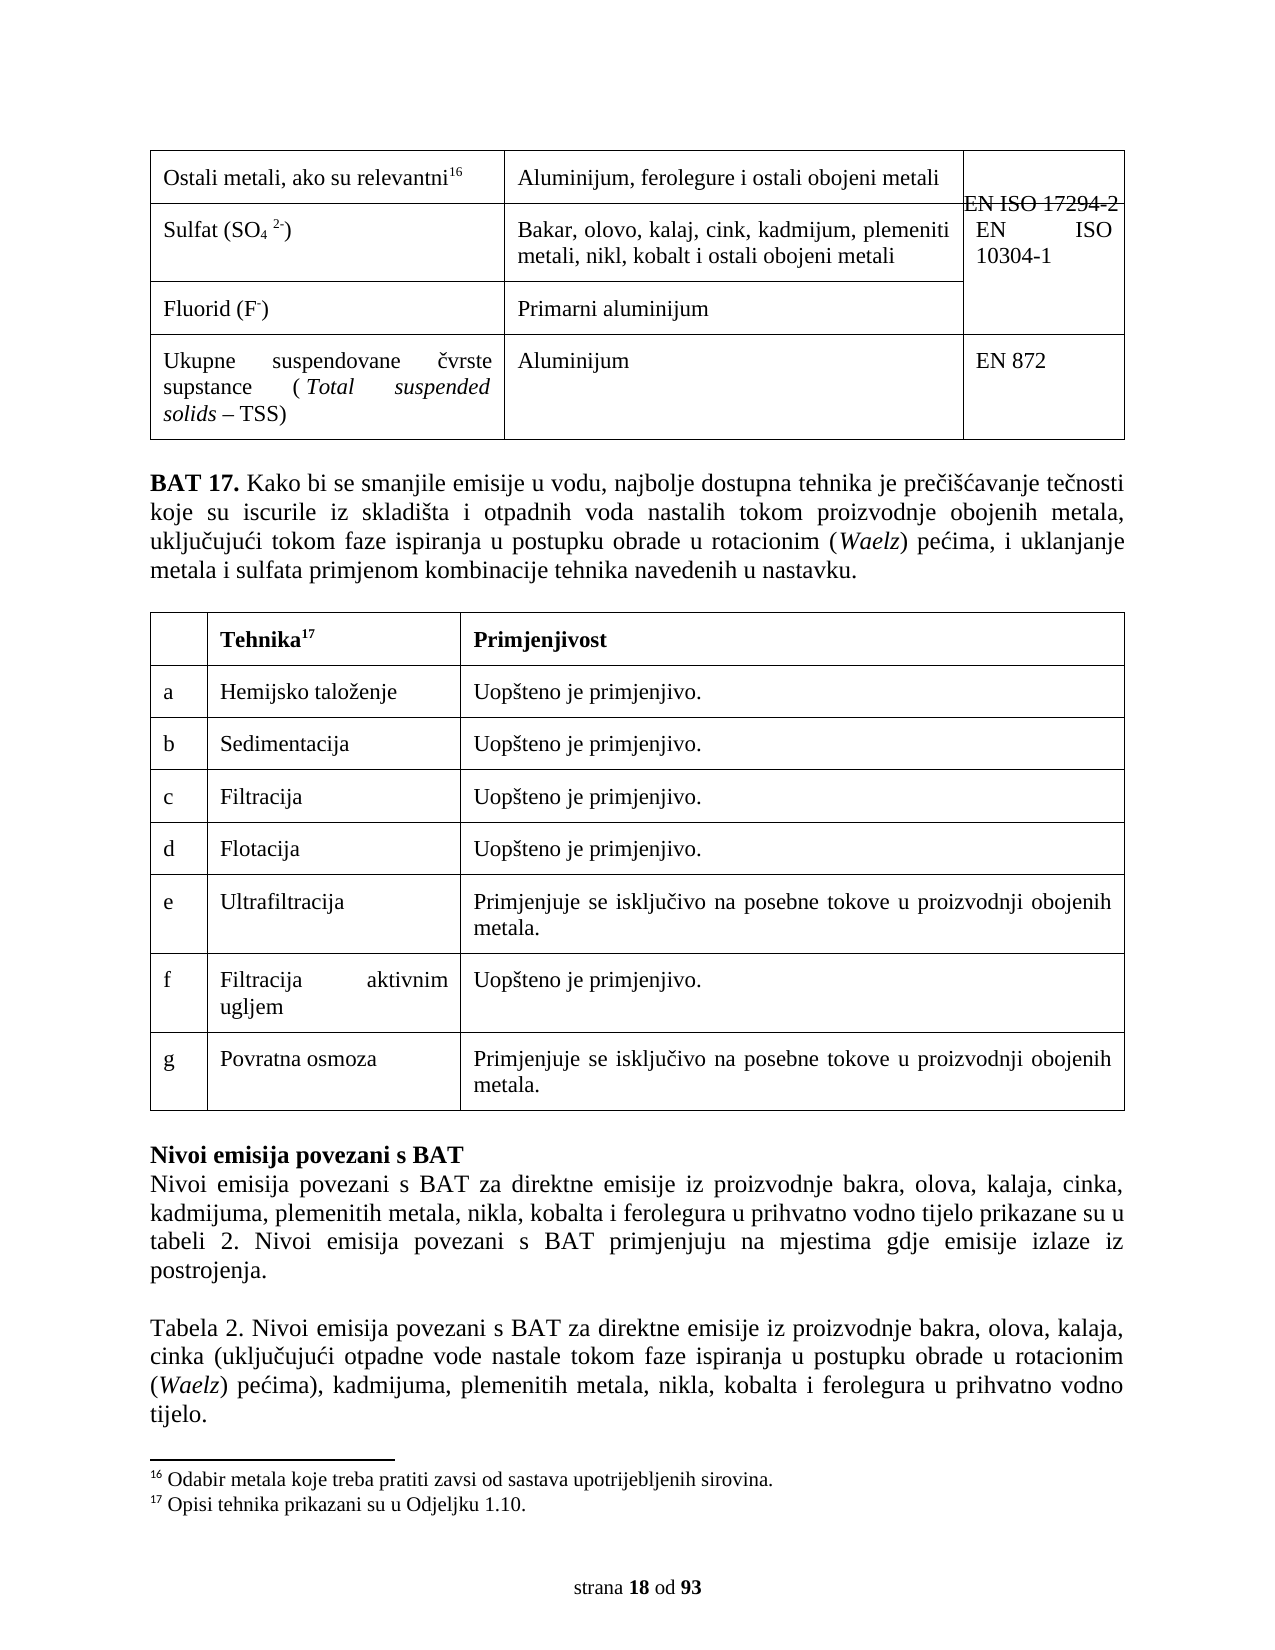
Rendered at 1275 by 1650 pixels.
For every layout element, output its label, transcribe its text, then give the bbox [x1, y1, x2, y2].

table_cell EN 872 [964, 335, 1124, 439]
table_cell c [151, 770, 207, 822]
text BAT 17. Kako bi se smanjile emisije u vodu, najbolje dostupna tehnika je prečišćavanje tečnosti koje su iscurile iz skladišta i otpadnih voda nastalih tokom proizvodnje obojenih metala, uključujući tokom faze ispiranja u postupku obrade u rotacionim (Waelz) pećima, i uklanjanje metala i sulfata primjenom kombinacije tehnika navedenih u nastavku. [150, 468, 1125, 583]
table_cell Primarni aluminijum [505, 282, 963, 333]
table_cell Hemijsko taloženje [208, 666, 460, 717]
table_cell a [151, 666, 207, 717]
table_cell Bakar, olovo, kalaj, cink, kadmijum, plemeniti metali, nikl, kobalt i ostali obojeni metali [505, 204, 963, 281]
table_cell Primjenjuje se isključivo na posebne tokove u proizvodnji obojenih metala. [461, 875, 1124, 953]
table_cell Uopšteno je primjenjivo. [461, 666, 1124, 717]
table_header Tehnika [208, 613, 460, 664]
text Nivoi emisija povezani s BAT [150, 1140, 1125, 1169]
table_cell f [151, 954, 207, 1032]
table_cell Uopšteno je primjenjivo. [461, 718, 1124, 769]
table_cell Filtracija aktivnim ugljem [208, 954, 460, 1032]
table_cell d [151, 823, 207, 874]
table_cell Uopšteno je primjenjivo. [461, 823, 1124, 874]
table_cell e [151, 875, 207, 953]
table_cell Primjenjuje se isključivo na posebne tokove u proizvodnji obojenih metala. [461, 1033, 1124, 1110]
table_cell Filtracija [208, 770, 460, 822]
table_cell Sedimentacija [208, 718, 460, 769]
table_cell Uopšteno je primjenjivo. [461, 954, 1124, 1032]
text Nivoi emisija povezani s BAT za direktne emisije iz proizvodnje bakra, olova, kalaja, cinka, kadmijuma, plemenitih metala, nikla, kobalta i ferolegura u prihvatno vodno tijelo prikazane su u tabeli 2. Nivoi emisija povezani s BAT primjenjuju na mjestima gdje emisije izlaze iz postrojenja. [150, 1169, 1125, 1284]
table_cell EN ISO 10304-1 [964, 204, 1124, 333]
table_header Primjenjivost [461, 613, 1124, 664]
table_cell Ultrafiltracija [208, 875, 460, 953]
table_cell Aluminijum, ferolegure i ostali obojeni metali [505, 151, 963, 202]
table_cell Flotacija [208, 823, 460, 874]
text Tabela 2. Nivoi emisija povezani s BAT za direktne emisije iz proizvodnje bakra, olova, kalaja, cinka (uključujući otpadne vode nastale tokom faze ispiranja u postupku obrade u rotacionim (Waelz) pećima), kadmijuma, plemenitih metala, nikla, kobalta i ferolegura u prihvatno vodno tijelo. [150, 1313, 1125, 1428]
table_cell Sulfat (SO4 2-) [151, 204, 504, 281]
table_cell Ostali metali, ako su relevantni [151, 151, 504, 202]
table_cell b [151, 718, 207, 769]
table_cell Fluorid (F-) [151, 282, 504, 333]
table_cell g [151, 1033, 207, 1110]
table_cell Aluminijum [505, 335, 963, 439]
table_cell Ukupne suspendovane čvrste supstance ( Total suspended solids – TSS) [151, 335, 504, 439]
table_header [151, 613, 207, 664]
table_cell Uopšteno je primjenjivo. [461, 770, 1124, 822]
table_cell Povratna osmoza [208, 1033, 460, 1110]
